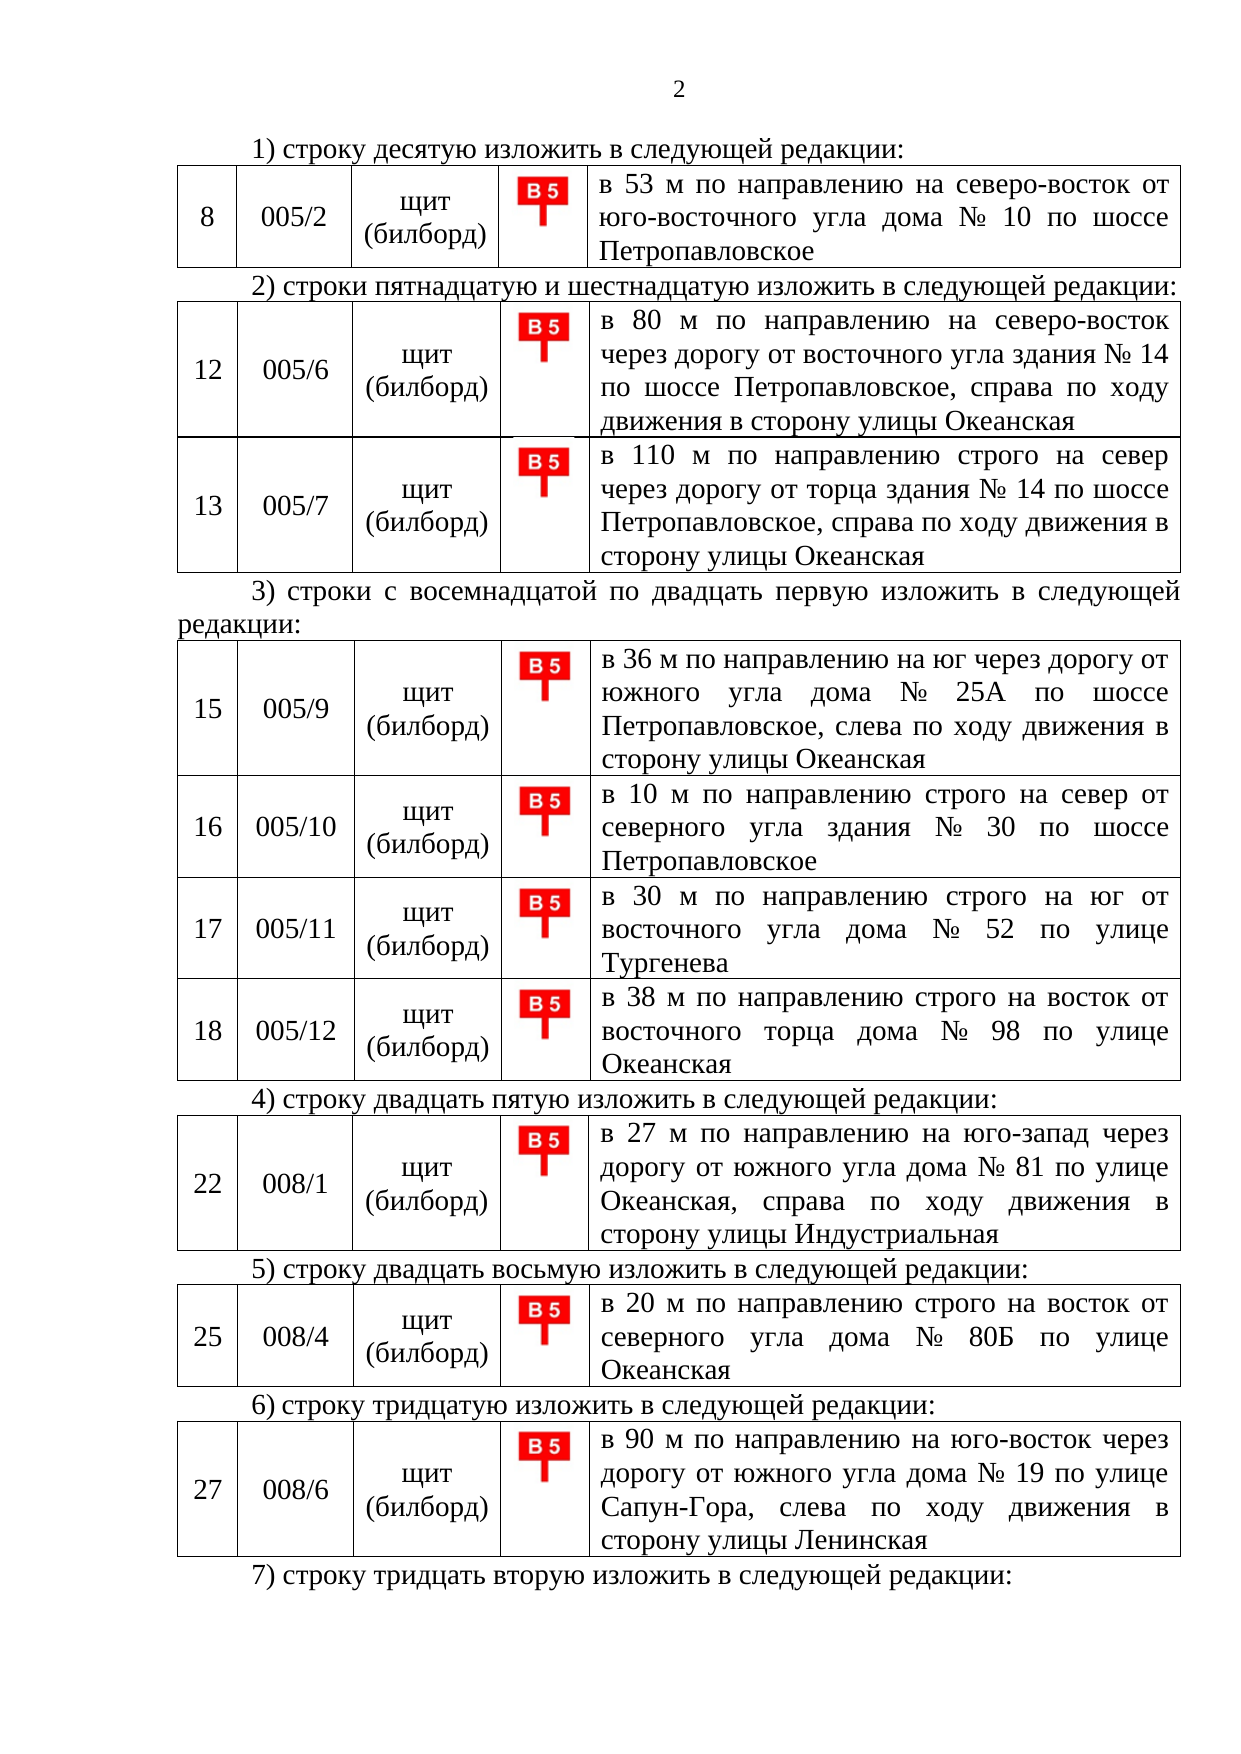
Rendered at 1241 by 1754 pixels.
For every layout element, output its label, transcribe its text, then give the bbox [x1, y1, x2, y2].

text 5) строку двадцать восьмую изложить в следующей редакции: [251, 1251, 1181, 1284]
picture [511, 1116, 574, 1178]
table_header 005/2 [237, 166, 351, 267]
table_header в 27 м по направлению на юго-запад через дорогу от южного угла дома № 81 по улице Океанская, справа по ходу движения в сторону улицы Индустриальная [589, 1116, 1180, 1250]
table_header [501, 1116, 588, 1250]
picture [511, 437, 574, 500]
table_header [502, 641, 590, 775]
picture [512, 979, 575, 1042]
table_header 005/9 [238, 641, 354, 775]
table_cell в 30 м по направлению строго на юг от восточного угла дома № 52 по улице Тургенева [591, 878, 1180, 978]
table_header щит (билборд) [354, 1285, 500, 1386]
table_cell 16 [178, 776, 237, 877]
text 4) строку двадцать пятую изложить в следующей редакции: [177, 1081, 1181, 1114]
text 2) строки пятнадцатую и шестнадцатую изложить в следующей редакции: [177, 268, 1181, 301]
table_header 12 [178, 302, 237, 436]
table_cell щит (билборд) [355, 878, 501, 978]
table_header 8 [178, 166, 236, 267]
table_header [501, 1285, 589, 1386]
table_header 008/6 [238, 1422, 353, 1556]
table_header [501, 302, 589, 436]
picture [512, 776, 575, 839]
picture [512, 878, 575, 941]
table_cell в 10 м по направлению строго на север от северного угла здания № 30 по шоссе Петропавловское [591, 776, 1180, 877]
table_cell 005/10 [238, 776, 354, 877]
table_header в 90 м по направлению на юго-восток через дорогу от южного угла дома № 19 по улице Сапун-Гора, слева по ходу движения в сторону улицы Ленинская [590, 1422, 1180, 1556]
table_cell 13 [178, 438, 237, 572]
text 7) строку тридцать вторую изложить в следующей редакции: [251, 1557, 1181, 1590]
table_cell щит (билборд) [353, 438, 500, 572]
table_header щит (билборд) [353, 302, 500, 436]
table_header 22 [178, 1116, 237, 1250]
table_header в 36 м по направлению на юг через дорогу от южного угла дома № 25А по шоссе Петропавловское, слева по ходу движения в сторону улицы Океанская [591, 641, 1180, 775]
table_header 008/4 [238, 1285, 353, 1386]
table_cell 005/12 [238, 979, 354, 1080]
table_cell 18 [178, 979, 237, 1080]
table_header щит (билборд) [355, 641, 501, 775]
table_header 005/6 [238, 302, 352, 436]
table_header в 20 м по направлению строго на восток от северного угла дома № 80Б по улице Океанская [590, 1285, 1180, 1386]
table_cell [501, 438, 589, 572]
table_cell [502, 878, 590, 978]
table_header 27 [178, 1422, 237, 1556]
table_header щит (билборд) [354, 1422, 500, 1556]
table_cell [502, 979, 590, 1080]
table_cell 17 [178, 878, 237, 978]
picture [511, 302, 574, 365]
text 3) строки с восемнадцатой по двадцать первую изложить в следующей редакции: [177, 573, 1181, 640]
table_header [501, 1422, 589, 1556]
table_cell в 38 м по направлению строго на восток от восточного торца дома № 98 по улице Океанская [591, 979, 1180, 1080]
table_cell в 110 м по направлению строго на север через дорогу от торца здания № 14 по шоссе Петропавловское, справа по ходу движения в сторону улицы Океанская [590, 438, 1180, 572]
table_cell щит (билборд) [355, 979, 501, 1080]
table_header [499, 166, 587, 267]
table_header щит (билборд) [353, 1116, 500, 1250]
table_cell 005/11 [238, 878, 354, 978]
table_header в 53 м по направлению на северо-восток от юго-восточного угла дома № 10 по шоссе Петропавловское [588, 166, 1180, 267]
table_header в 80 м по направлению на северо-восток через дорогу от восточного угла здания № 14 по шоссе Петропавловское, справа по ходу движения в сторону улицы Океанская [590, 302, 1180, 436]
picture [512, 1285, 574, 1348]
picture [512, 1422, 574, 1484]
table_header 008/1 [238, 1116, 352, 1250]
text 6) строку тридцатую изложить в следующей редакции: [177, 1387, 1181, 1421]
table_header 25 [178, 1285, 237, 1386]
table_header щит (билборд) [352, 166, 498, 267]
table_cell 005/7 [238, 438, 352, 572]
picture [512, 641, 575, 704]
table_cell [502, 776, 590, 877]
table_header 15 [178, 641, 237, 775]
picture [510, 166, 572, 229]
text 1) строку десятую изложить в следующей редакции: [177, 131, 1181, 165]
table_cell щит (билборд) [355, 776, 501, 877]
